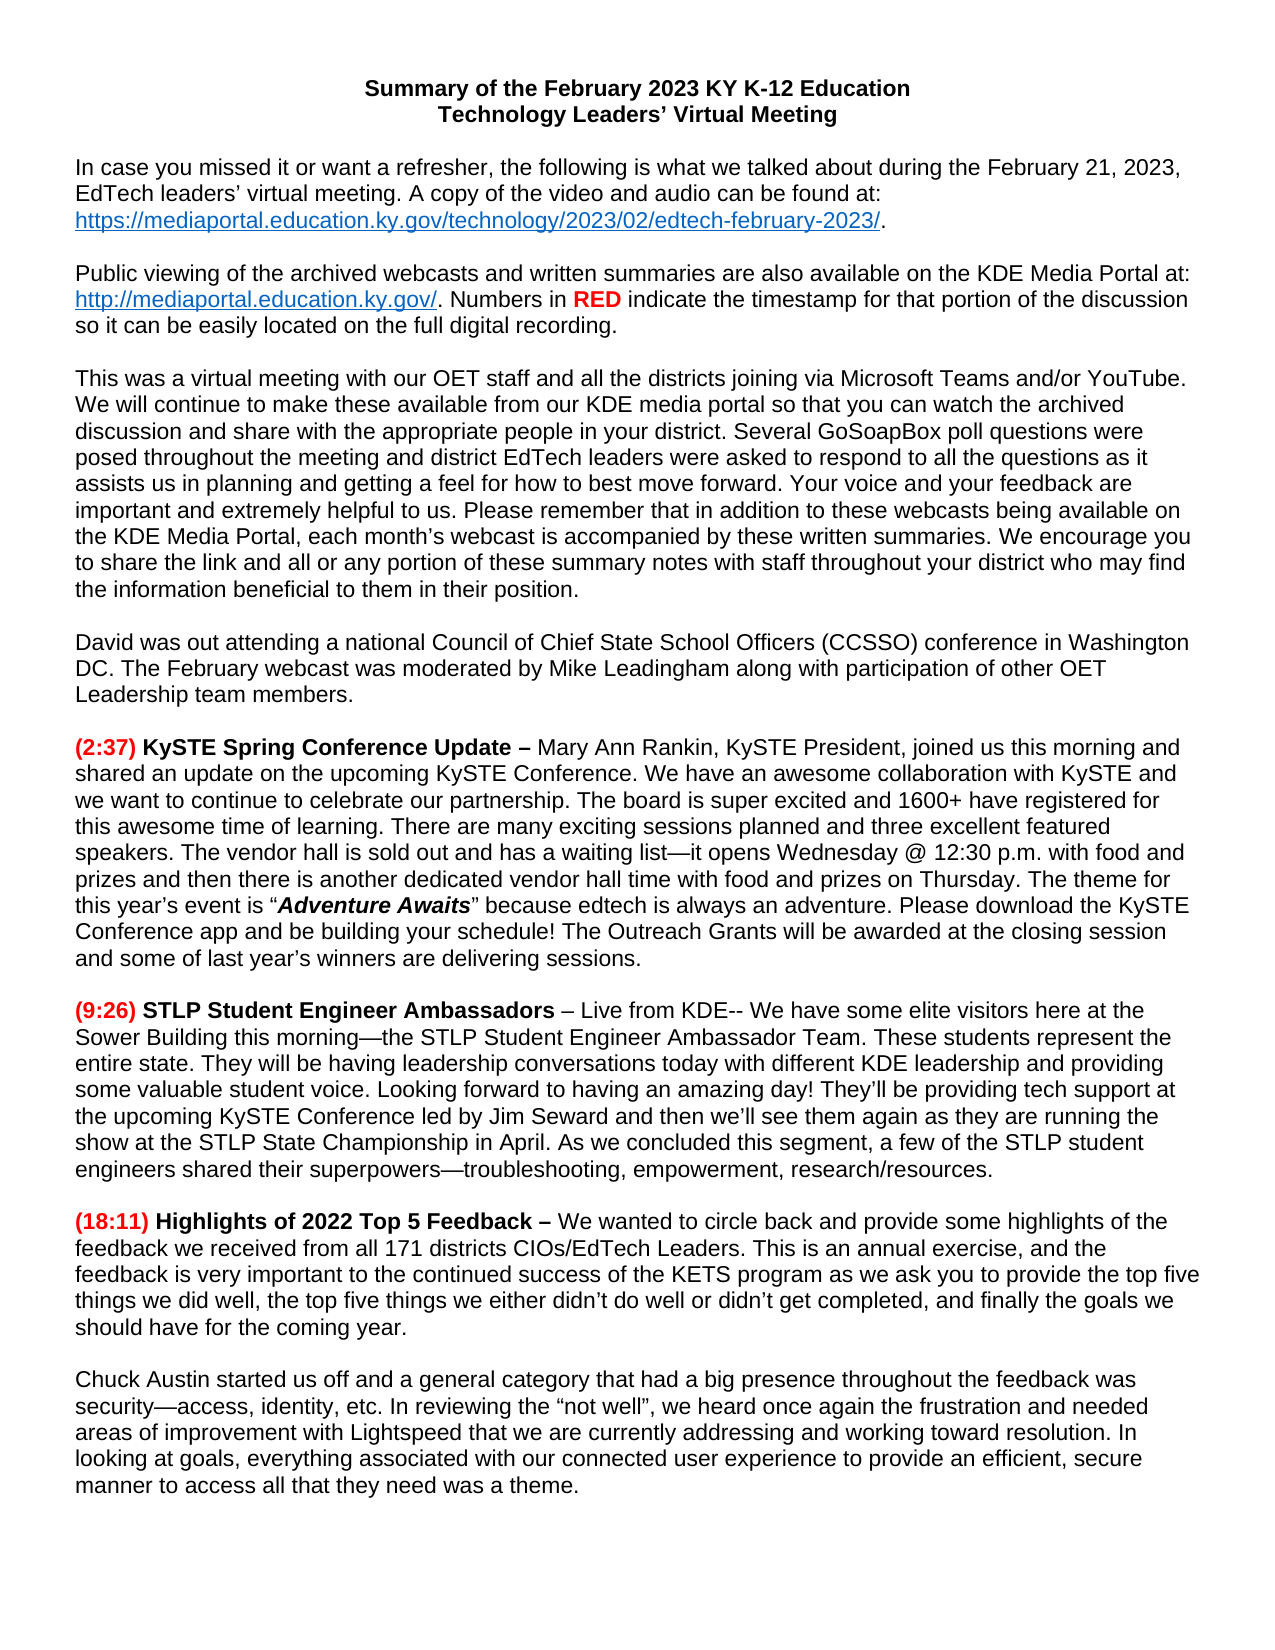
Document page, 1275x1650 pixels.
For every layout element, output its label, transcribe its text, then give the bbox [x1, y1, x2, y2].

text David was out attending a national Council of Chief State School Officers (CCSSO) conference in Washington DC. The February webcast was moderated by Mike Leadingham along with participation of other OET Leadership team members. [75, 628, 1200, 707]
text (9:26) STLP Student Engineer Ambassadors – Live from KDE-- We have some elite visitors here at the Sower Building this morning—the STLP Student Engineer Ambassador Team. These students represent the entire state. They will be having leadership conversations today with different KDE leadership and providing some valuable student voice. Looking forward to having an amazing day! They’ll be providing tech support at the upcoming KySTE Conference led by Jim Seward and then we’ll see them again as they are running the show at the STLP State Championship in April. As we concluded this segment, a few of the STLP student engineers shared their superpowers—troubleshooting, empowerment, research/resources. [75, 997, 1200, 1182]
text Technology Leaders’ Virtual Meeting [75, 101, 1200, 128]
text This was a virtual meeting with our OET staff and all the districts joining via Microsoft Teams and/or YouTube. We will continue to make these available from our KDE media portal so that you can watch the archived discussion and share with the appropriate people in your district. Several GoSoapBox poll questions were posed throughout the meeting and district EdTech leaders were asked to respond to all the questions as it assists us in planning and getting a feel for how to best move forward. Your voice and your feedback are important and extremely helpful to us. Please remember that in addition to these webcasts being available on the KDE Media Portal, each month’s webcast is accompanied by these written summaries. We encourage you to share the link and all or any portion of these summary notes with staff throughout your district who may find the information beneficial to them in their position. [75, 365, 1200, 602]
text Chuck Austin started us off and a general category that had a big presence throughout the feedback was security—access, identity, etc. In reviewing the “not well”, we heard once again the frustration and needed areas of improvement with Lightspeed that we are currently addressing and working toward resolution. In looking at goals, everything associated with our connected user experience to provide an efficient, secure manner to access all that they need was a theme. [75, 1366, 1200, 1498]
text Public viewing of the archived webcasts and written summaries are also available on the KDE Media Portal at: http://mediaportal.education.ky.gov/. Numbers in RED indicate the timestamp for that portion of the discussion so it can be easily located on the full digital recording. [75, 259, 1200, 338]
text In case you missed it or want a refresher, the following is what we talked about during the February 21, 2023, EdTech leaders’ virtual meeting. A copy of the video and audio can be found at: https://mediaportal.education.ky.gov/technology/2023/02/edtech-february-2023/. [75, 154, 1200, 233]
text Summary of the February 2023 KY K-12 Education [75, 75, 1200, 101]
text (2:37) KySTE Spring Conference Update – Mary Ann Rankin, KySTE President, joined us this morning and shared an update on the upcoming KySTE Conference. We have an awesome collaboration with KySTE and we want to continue to celebrate our partnership. The board is super excited and 1600+ have registered for this awesome time of learning. There are many exciting sessions planned and three excellent featured speakers. The vendor hall is sold out and has a waiting list—it opens Wednesday @ 12:30 p.m. with food and prizes and then there is another dedicated vendor hall time with food and prizes on Thursday. The theme for this year’s event is “Adventure Awaits” because edtech is always an adventure. Please download the KySTE Conference app and be building your schedule! The Outreach Grants will be awarded at the closing session and some of last year’s winners are delivering sessions. [75, 734, 1200, 971]
text (18:11) Highlights of 2022 Top 5 Feedback – We wanted to circle back and provide some highlights of the feedback we received from all 171 districts CIOs/EdTech Leaders. This is an annual exercise, and the feedback is very important to the continued success of the KETS program as we ask you to provide the top five things we did well, the top five things we either didn’t do well or didn’t get completed, and finally the goals we should have for the coming year. [75, 1208, 1200, 1340]
